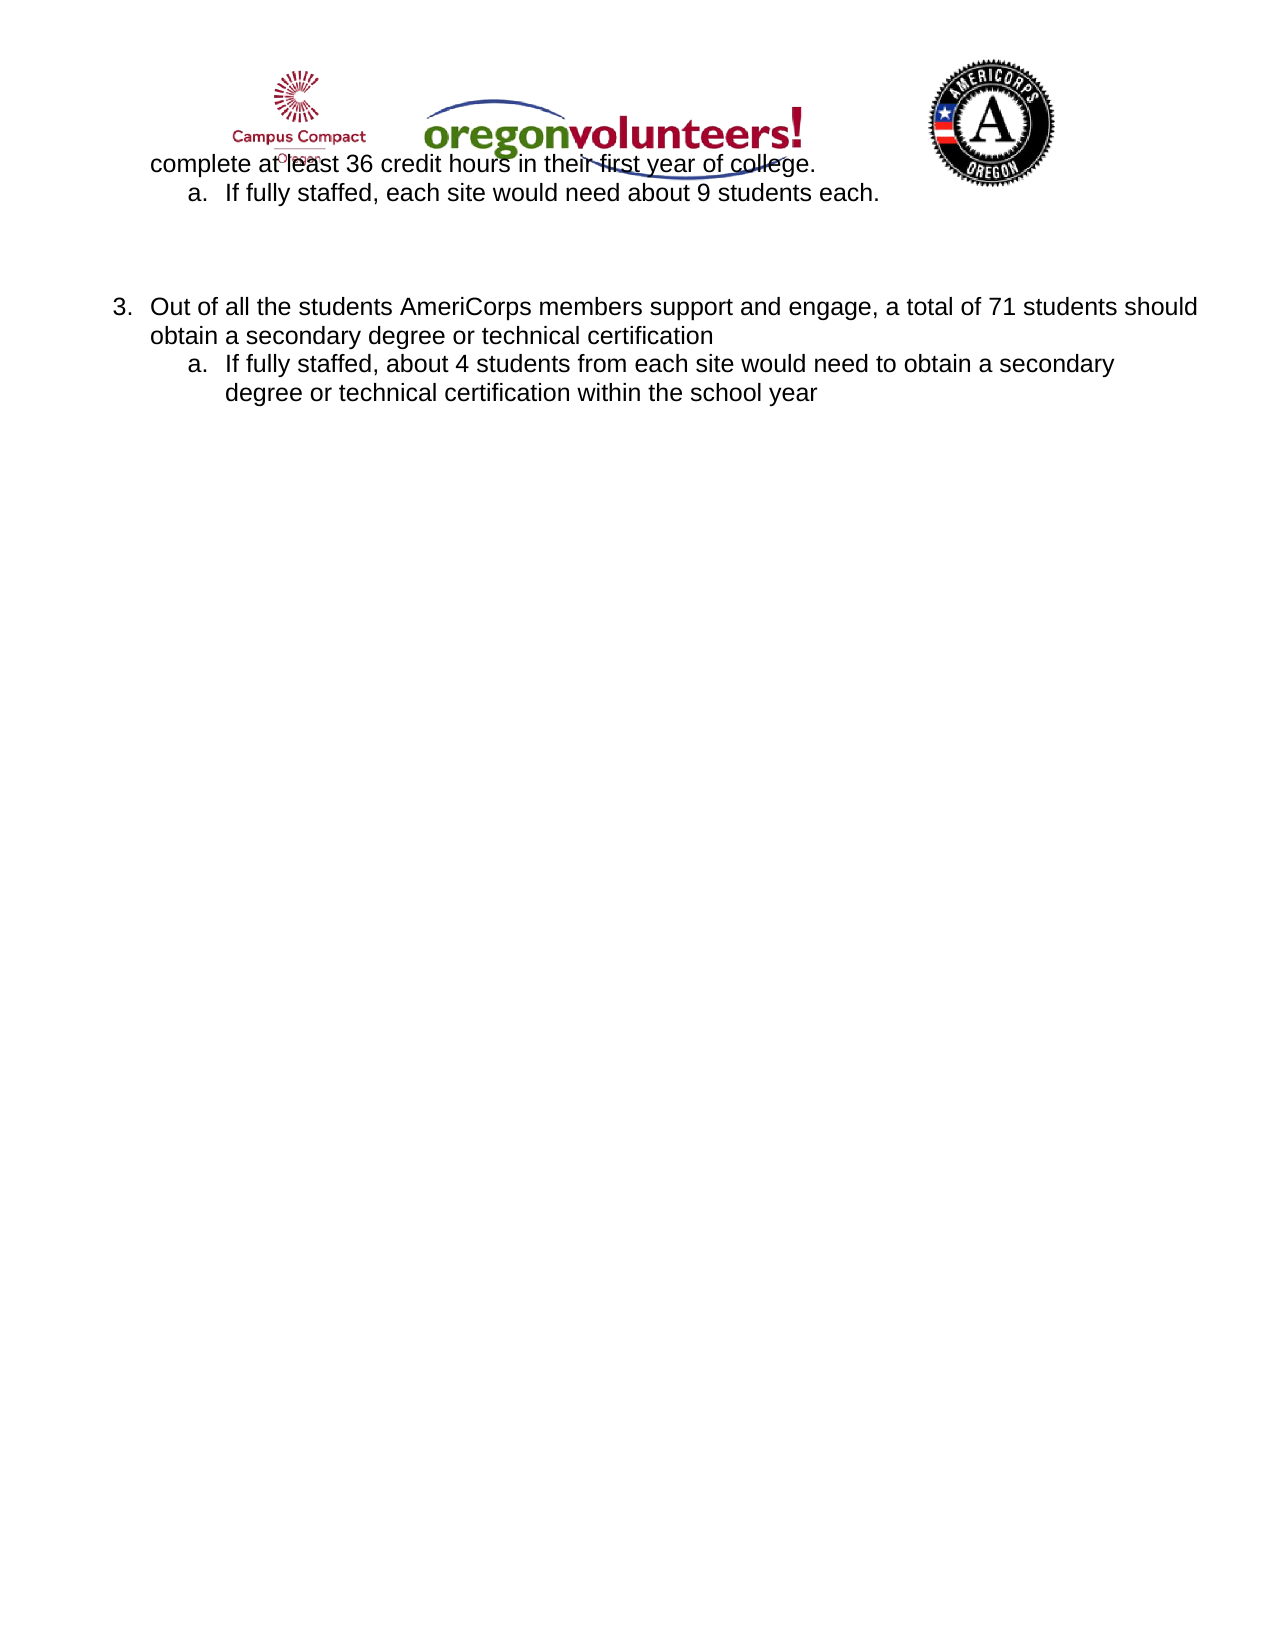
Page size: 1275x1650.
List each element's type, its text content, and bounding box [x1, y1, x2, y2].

picture [231, 50, 1055, 150]
list If fully staffed, about 4 students from each site would need to obtain a secondary degree or technical certification within the school year [187, 350, 1200, 407]
list Out of all the students AmeriCorps members support and engage, a total of 71 students should obtain a secondary degree or technical certification [112, 293, 1200, 350]
list If fully staffed, each site would need about 9 students each. [187, 178, 1200, 207]
